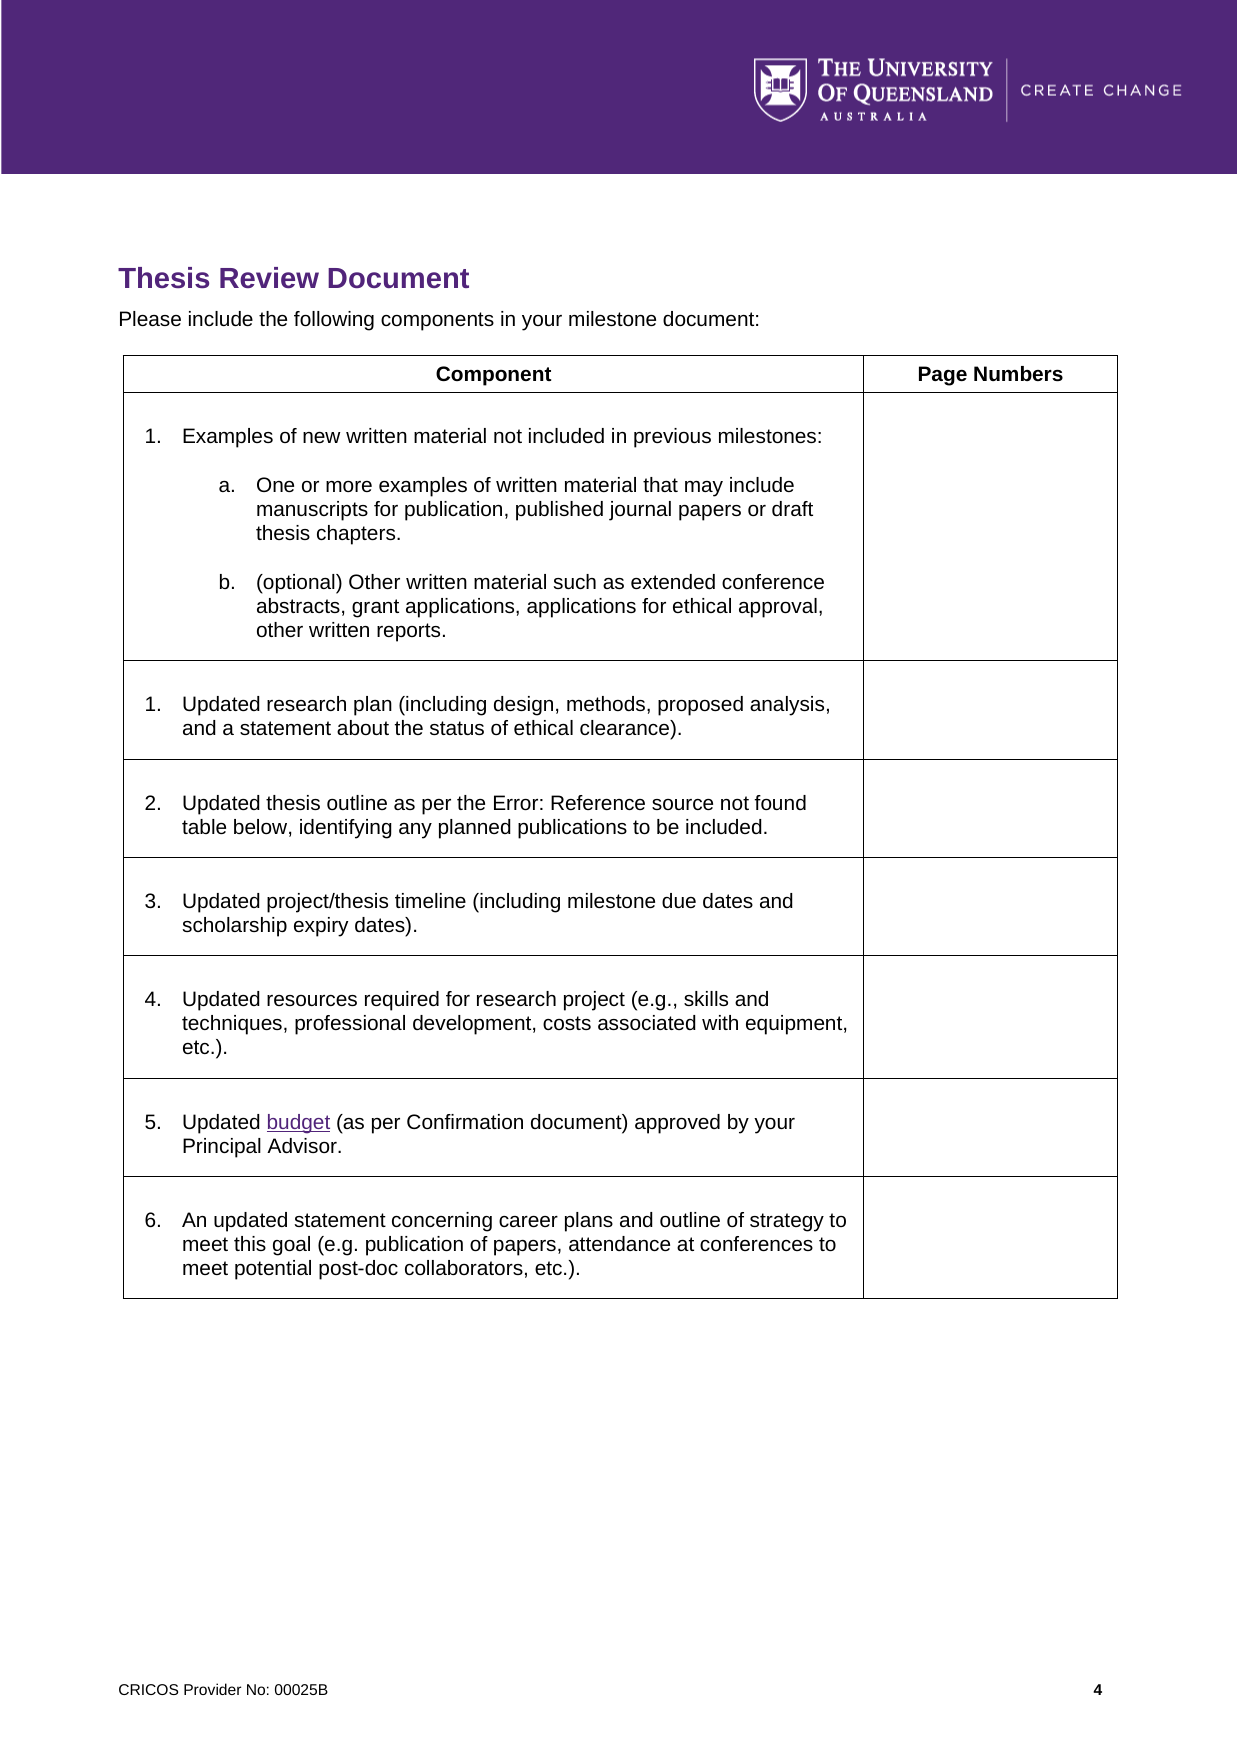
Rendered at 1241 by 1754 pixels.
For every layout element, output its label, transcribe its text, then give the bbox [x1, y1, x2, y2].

table_cell Updated resources required for research project (e.g., skills and techniques, professional development, costs associated with equipment, etc.). [124, 956, 863, 1077]
table_cell [864, 956, 1117, 1077]
table_cell [864, 393, 1117, 660]
table_cell Updated thesis outline as per the Thesis Document table below, identifying any planned publications to be included. [124, 760, 863, 857]
table_cell [864, 858, 1117, 955]
table_cell An updated statement concerning career plans and outline of strategy to meet this goal (e.g. publication of papers, attendance at conferences to meet potential post-doc collaborators, etc.). [124, 1177, 863, 1298]
table_cell [864, 1079, 1117, 1176]
picture [0, 0, 1236, 181]
table_cell [864, 1177, 1117, 1298]
table_cell Updated research plan (including design, methods, proposed analysis, and a statement about the status of ethical clearance). [124, 661, 863, 758]
subtitle Thesis Review Document [118, 261, 1122, 295]
table_cell Updated project/thesis timeline (including milestone due dates and scholarship expiry dates). [124, 858, 863, 955]
table_cell Examples of new written material not included in previous milestones: One or more examples of written material that may include manuscripts for publication, published journal papers or draft thesis chapters. (optional) Other written material such as extended conference abstracts, grant applications, applications for ethical approval, other written reports. [124, 393, 863, 660]
table_cell [864, 661, 1117, 758]
table_cell Updated budget (as per Confirmation document) approved by your Principal Advisor. [124, 1079, 863, 1176]
table_header Page Numbers [864, 356, 1117, 392]
table_header Component [124, 356, 863, 392]
table_cell [864, 760, 1117, 857]
text Please include the following components in your milestone document: [118, 307, 1122, 331]
